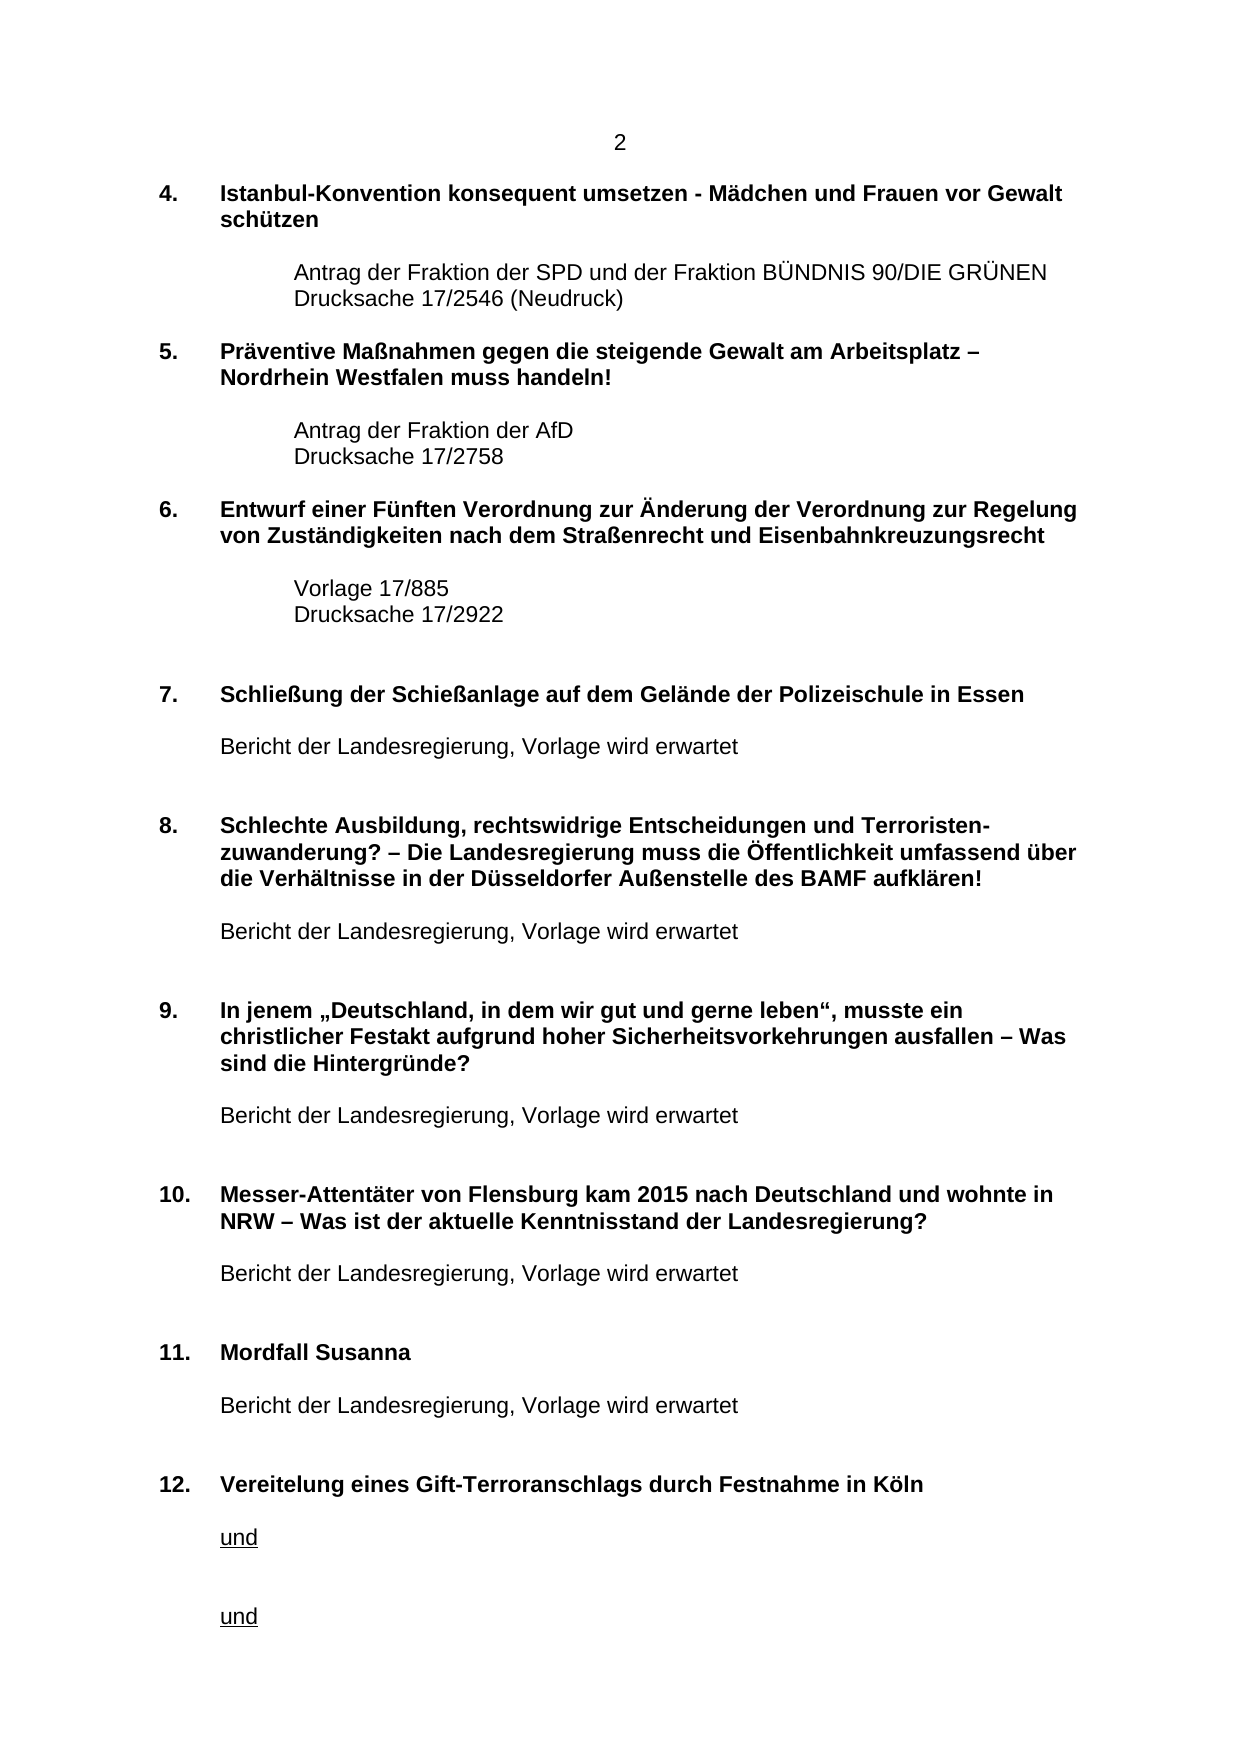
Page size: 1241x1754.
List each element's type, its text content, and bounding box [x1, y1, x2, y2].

table_cell 8. [148, 812, 208, 997]
table_cell Mordfall Susanna Bericht der Landesregierung, Vorlage wird erwartet [209, 1339, 1093, 1471]
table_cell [209, 1471, 1093, 1629]
table_cell 5. [148, 338, 208, 496]
table_cell Schließung der Schießanlage auf dem Gelände der Polizeischule in Essen Bericht der Landesregierung, Vorlage wird erwartet [209, 681, 1093, 812]
table_cell In jenem „Deutschland, in dem wir gut und gerne leben“, musste ein christlicher Festakt aufgrund hoher Sicherheitsvorkehrungen ausfallen – Was sind die Hintergründe? Bericht der Landesregierung, Vorlage wird erwartet [209, 997, 1093, 1181]
table_cell Messer-Attentäter von Flensburg kam 2015 nach Deutschland und wohnte in NRW – Was ist der aktuelle Kenntnisstand der Landesregierung? Bericht der Landesregierung, Vorlage wird erwartet [209, 1181, 1093, 1339]
table_cell 10. [148, 1181, 208, 1339]
table_cell 9. [148, 997, 208, 1181]
table_cell Schlechte Ausbildung, rechtswidrige Entscheidungen und Terroristenzuwanderung? – Die Landesregierung muss die Öffentlichkeit umfassend über die Verhältnisse in der Düsseldorfer Außenstelle des BAMF aufklären! Bericht der Landesregierung, Vorlage wird erwartet [209, 812, 1093, 997]
table_cell Istanbul-Konvention konsequent umsetzen - Mädchen und Frauen vor Gewalt schützen Antrag der Fraktion der SPD und der Fraktion BÜNDNIS 90/DIE GRÜNEN Drucksache 17/2546 (Neudruck) [209, 180, 1093, 338]
table_cell 4. [148, 180, 208, 338]
table_cell 6. [148, 496, 208, 681]
table_cell 11. [148, 1339, 208, 1471]
table_cell Entwurf einer Fünften Verordnung zur Änderung der Verordnung zur Regelung von Zuständigkeiten nach dem Straßenrecht und Eisenbahnkreuzungsrecht Vorlage 17/885 Drucksache 17/2922 [209, 496, 1093, 681]
table_cell 12. [148, 1471, 208, 1629]
table_cell Präventive Maßnahmen gegen die steigende Gewalt am Arbeitsplatz – Nordrhein Westfalen muss handeln! Antrag der Fraktion der AfD Drucksache 17/2758 [209, 338, 1093, 496]
table_cell 7. [148, 681, 208, 812]
